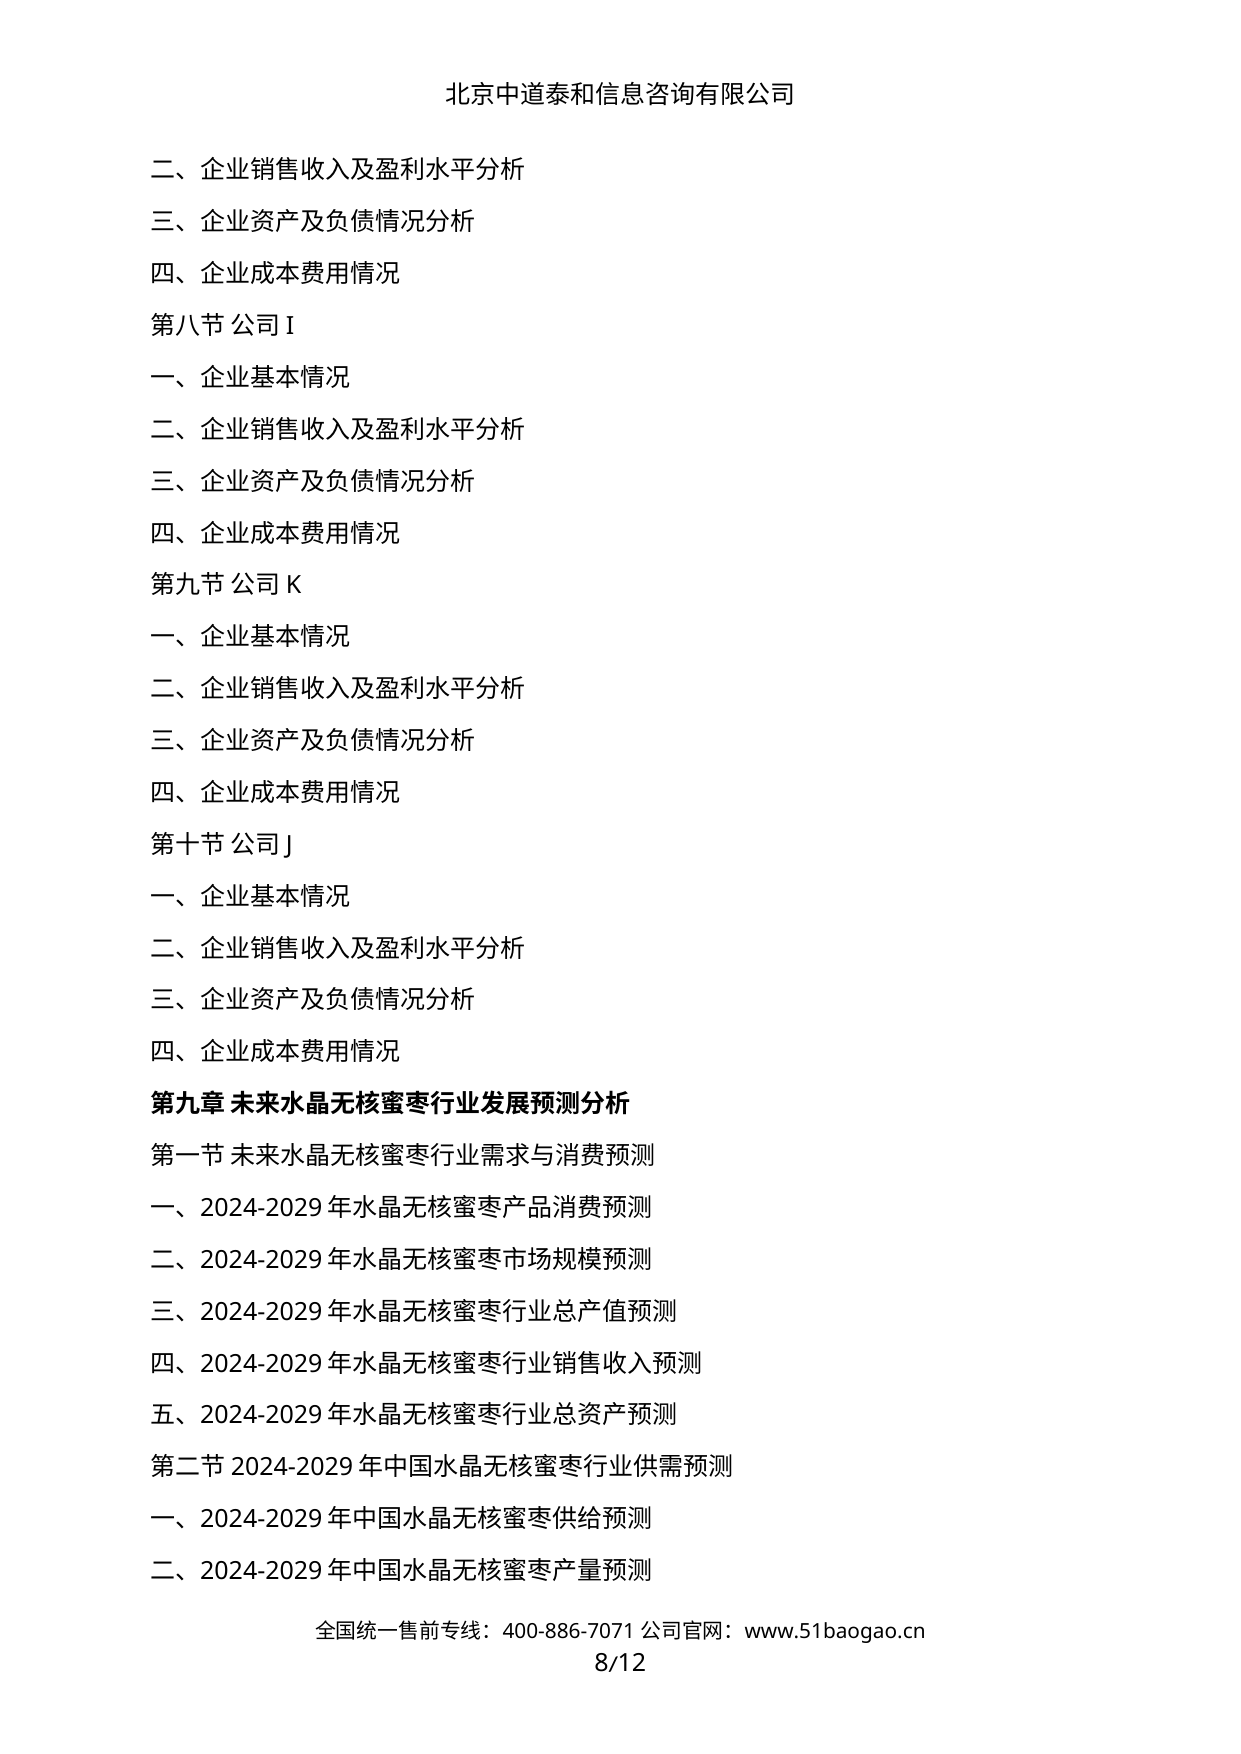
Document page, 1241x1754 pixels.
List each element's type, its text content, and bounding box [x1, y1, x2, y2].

text 第十节 公司J [150, 824, 1090, 861]
text 三、2024-2029年水晶无核蜜枣行业总产值预测 [150, 1291, 1090, 1327]
text 三、企业资产及负债情况分析 [150, 202, 1090, 238]
text 第二节 2024-2029年中国水晶无核蜜枣行业供需预测 [150, 1447, 1090, 1483]
text 第九节 公司K [150, 565, 1090, 601]
text 一、企业基本情况 [150, 876, 1090, 912]
text 五、2024-2029年水晶无核蜜枣行业总资产预测 [150, 1395, 1090, 1431]
text 三、企业资产及负债情况分析 [150, 980, 1090, 1016]
text 一、2024-2029年中国水晶无核蜜枣供给预测 [150, 1499, 1090, 1535]
text 第九章 未来水晶无核蜜枣行业发展预测分析 [150, 1084, 1090, 1120]
text 四、企业成本费用情况 [150, 254, 1090, 290]
text 四、企业成本费用情况 [150, 772, 1090, 809]
text 第八节 公司I [150, 306, 1090, 342]
text 三、企业资产及负债情况分析 [150, 721, 1090, 757]
text 四、企业成本费用情况 [150, 1032, 1090, 1068]
text 二、2024-2029年水晶无核蜜枣市场规模预测 [150, 1239, 1090, 1276]
text 一、企业基本情况 [150, 617, 1090, 653]
text 一、企业基本情况 [150, 357, 1090, 394]
text 四、企业成本费用情况 [150, 513, 1090, 549]
text 二、2024-2029年中国水晶无核蜜枣产量预测 [150, 1551, 1090, 1587]
text 第一节 未来水晶无核蜜枣行业需求与消费预测 [150, 1136, 1090, 1172]
text 一、2024-2029年水晶无核蜜枣产品消费预测 [150, 1187, 1090, 1224]
text 三、企业资产及负债情况分析 [150, 461, 1090, 497]
text 二、企业销售收入及盈利水平分析 [150, 150, 1090, 186]
text 二、企业销售收入及盈利水平分析 [150, 409, 1090, 446]
text 二、企业销售收入及盈利水平分析 [150, 928, 1090, 964]
text 四、2024-2029年水晶无核蜜枣行业销售收入预测 [150, 1343, 1090, 1379]
text 二、企业销售收入及盈利水平分析 [150, 669, 1090, 705]
